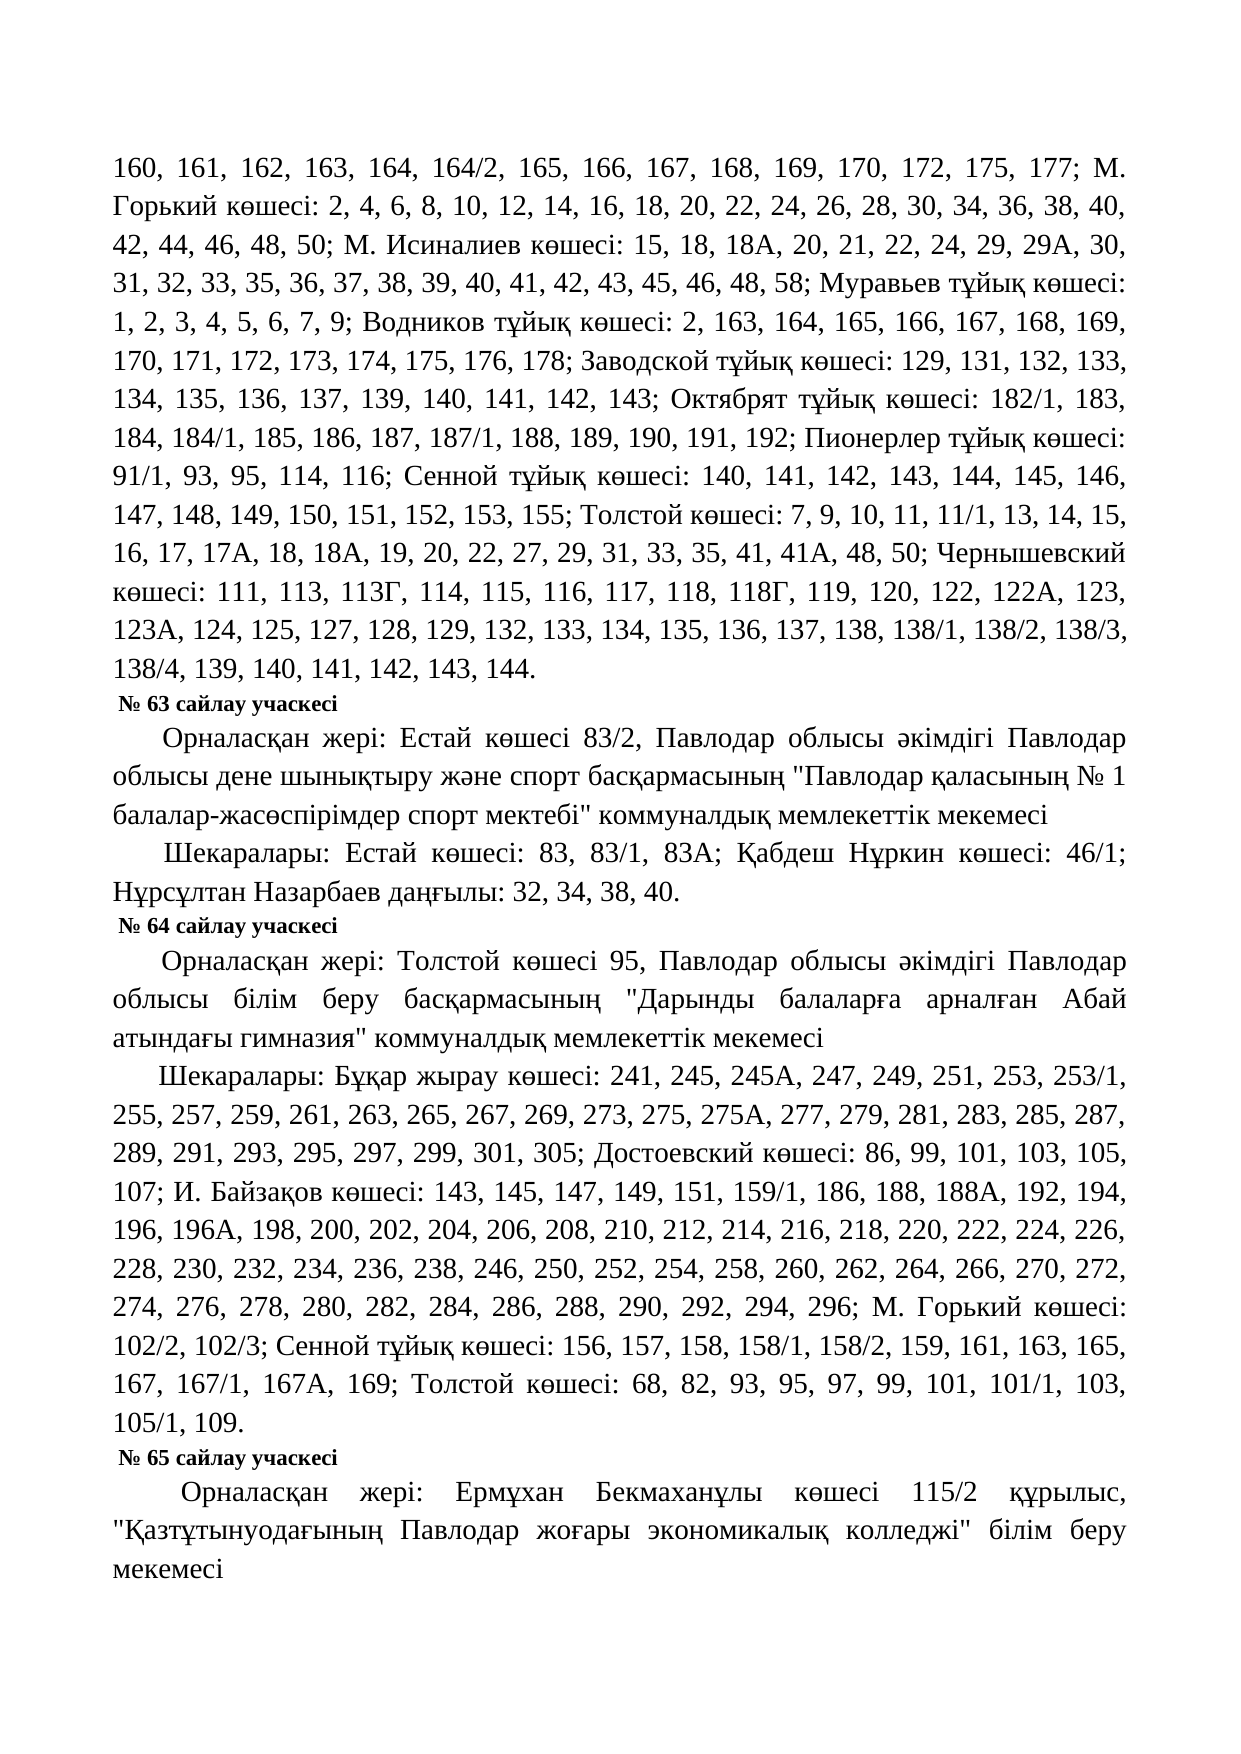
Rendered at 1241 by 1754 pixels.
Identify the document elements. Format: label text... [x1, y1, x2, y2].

text № 65 сайлау учаскесі [112, 1444, 1128, 1470]
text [112, 150, 1128, 684]
text Орналасқан жері: Ермұхан Бекмаханұлы көшесі 115/2 құрылыс, "Қазтұтынуодағының Павлодар жоғары экономикалық колледжі" білім беру мекемесі [112, 1474, 1128, 1584]
text Орналасқан жері: Толстой көшесі 95, Павлодар облысы әкімдігі Павлодар облысы білім беру басқармасының "Дарынды балаларға арналған Абай атындағы гимназия" коммуналдық мемлекеттік мекемесі [112, 943, 1128, 1053]
text № 64 сайлау учаскесі [112, 912, 1128, 939]
text Шекаралары: Естай көшесі: 83, 83/1, 83А; Қабдеш Нұркин көшесі: 46/1; Нұрсұлтан Назарбаев даңғылы: 32, 34, 38, 40. [112, 835, 1128, 907]
text Орналасқан жері: Естай көшесі 83/2, Павлодар облысы әкімдігі Павлодар облысы дене шынықтыру және спорт басқармасының "Павлодар қаласының № 1 балалар-жасөспірімдер спорт мектебі" коммуналдық мемлекеттік мекемесі [112, 720, 1128, 830]
text Шекаралары: Бұқар жырау көшесі: 241, 245, 245А, 247, 249, 251, 253, 253/1, 255, 257, 259, 261, 263, 265, 267, 269, 273, 275, 275А, 277, 279, 281, 283, 285, 287, 289, 291, 293, 295, 297, 299, 301, 305; Достоевский көшесі: 86, 99, 101, 103, 105, 107; И. Байзақов көшесі: 143, 145, 147, 149, 151, 159/1, 186, 188, 188А, 192, 194, 196, 196А, 198, 200, 202, 204, 206, 208, 210, 212, 214, 216, 218, 220, 222, 224, 226, 228, 230, 232, 234, 236, 238, 246, 250, 252, 254, 258, 260, 262, 264, 266, 270, 272, 274, 276, 278, 280, 282, 284, 286, 288, 290, 292, 294, 296; М. Горький көшесі: 102/2, 102/3; Сенной тұйық көшесі: 156, 157, 158, 158/1, 158/2, 159, 161, 163, 165, 167, 167/1, 167А, 169; Толстой көшесі: 68, 82, 93, 95, 97, 99, 101, 101/1, 103, 105/1, 109. [112, 1058, 1128, 1439]
text № 63 сайлау учаскесі [112, 689, 1128, 716]
